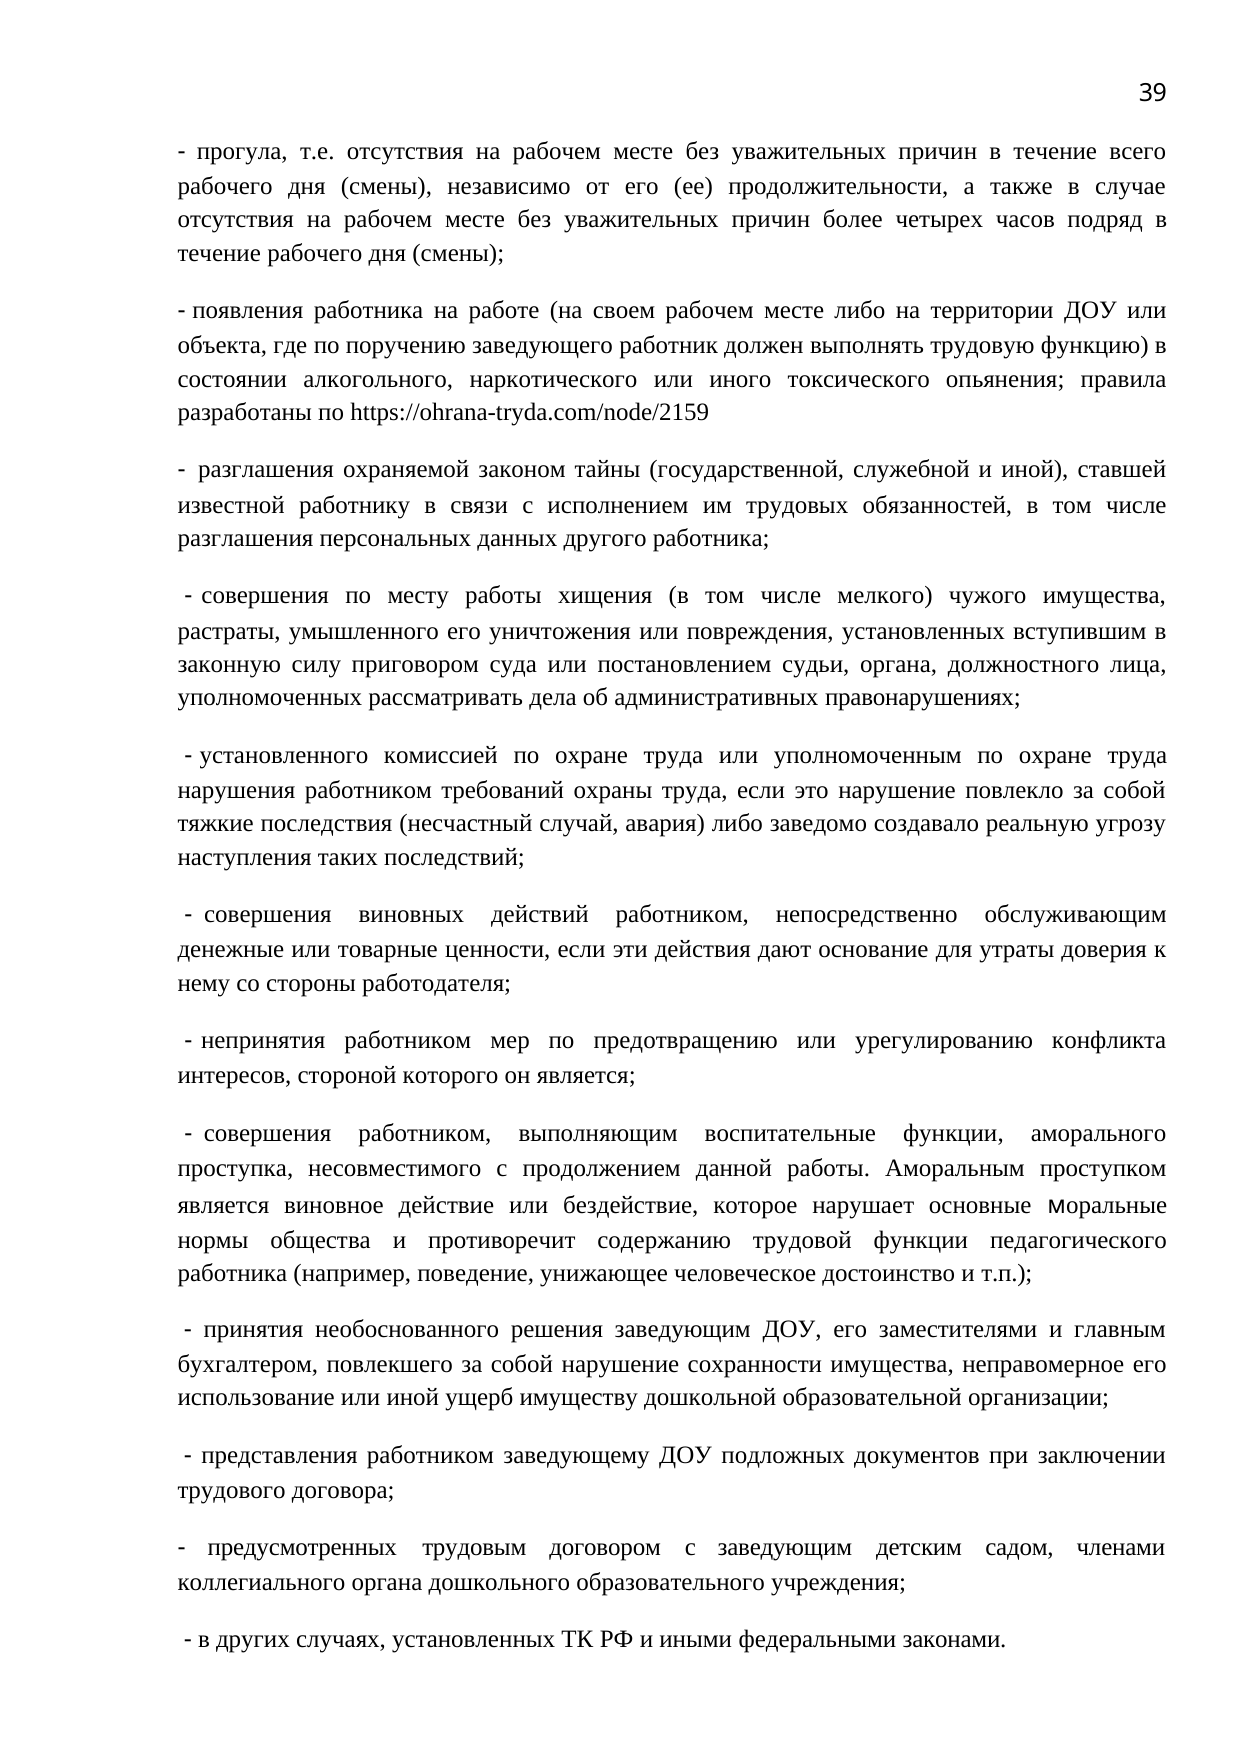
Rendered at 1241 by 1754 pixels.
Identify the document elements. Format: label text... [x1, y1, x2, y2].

list совершения работником, выполняющим воспитательные функции, аморального проступка, несовместимого с продолжением данной работы. Аморальным проступком является виновное действие или бездействие, которое нарушает основные моральные нормы общества и противоречит содержанию трудовой функции педагогического работника (например, поведение, унижающее человеческое достоинство и т.п.); [177, 1114, 1167, 1287]
list непринятия работником мер по предотвращению или урегулированию конфликта интересов, стороной которого он является; [177, 1022, 1167, 1089]
list в других случаях, установленных ТК РФ и иными федеральными законами. [183, 1621, 1234, 1655]
list появления работника на работе (на своем рабочем месте либо на территории ДОУ или объекта, где по поручению заведующего работник должен выполнять трудовую функцию) в состоянии алкогольного, наркотического или иного токсического опьянения; правила разработаны по https://ohrana-tryda.com/node/2159 [177, 292, 1167, 426]
list представления работником заведующему ДОУ подложных документов при заключении трудового договора; [177, 1436, 1167, 1503]
list установленного комиссией по охране труда или уполномоченным по охране труда нарушения работником требований охраны труда, если это нарушение повлекло за собой тяжкие последствия (несчастный случай, авария) либо заведомо создавало реальную угрозу наступления таких последствий; [177, 736, 1167, 870]
list разглашения охраняемой законом тайны (государственной, служебной и иной), ставшей известной работнику в связи с исполнением им трудовых обязанностей, в том числе разглашения персональных данных другого работника; [177, 451, 1167, 552]
list прогула, т.е. отсутствия на рабочем месте без уважительных причин в течение всего рабочего дня (смены), независимо от его (ее) продолжительности, а также в случае отсутствия на рабочем месте без уважительных причин более четырех часов подряд в течение рабочего дня (смены); [177, 133, 1167, 267]
list совершения виновных действий работником, непосредственно обслуживающим денежные или товарные ценности, если эти действия дают основание для утраты доверия к нему со стороны работодателя; [177, 896, 1167, 996]
list принятия необоснованного решения заведующим ДОУ, его заместителями и главным бухгалтером, повлекшего за собой нарушение сохранности имущества, неправомерное его использование или иной ущерб имуществу дошкольной образовательной организации; [177, 1311, 1167, 1411]
list предусмотренных трудовым договором с заведующим детским садом, членами коллегиального органа дошкольного образовательного учреждения; [177, 1528, 1167, 1596]
list совершения по месту работы хищения (в том числе мелкого) чужого имущества, растраты, умышленного его уничтожения или повреждения, установленных вступившим в законную силу приговором суда или постановлением судьи, органа, должностного лица, уполномоченных рассматривать дела об административных правонарушениях; [177, 577, 1167, 711]
